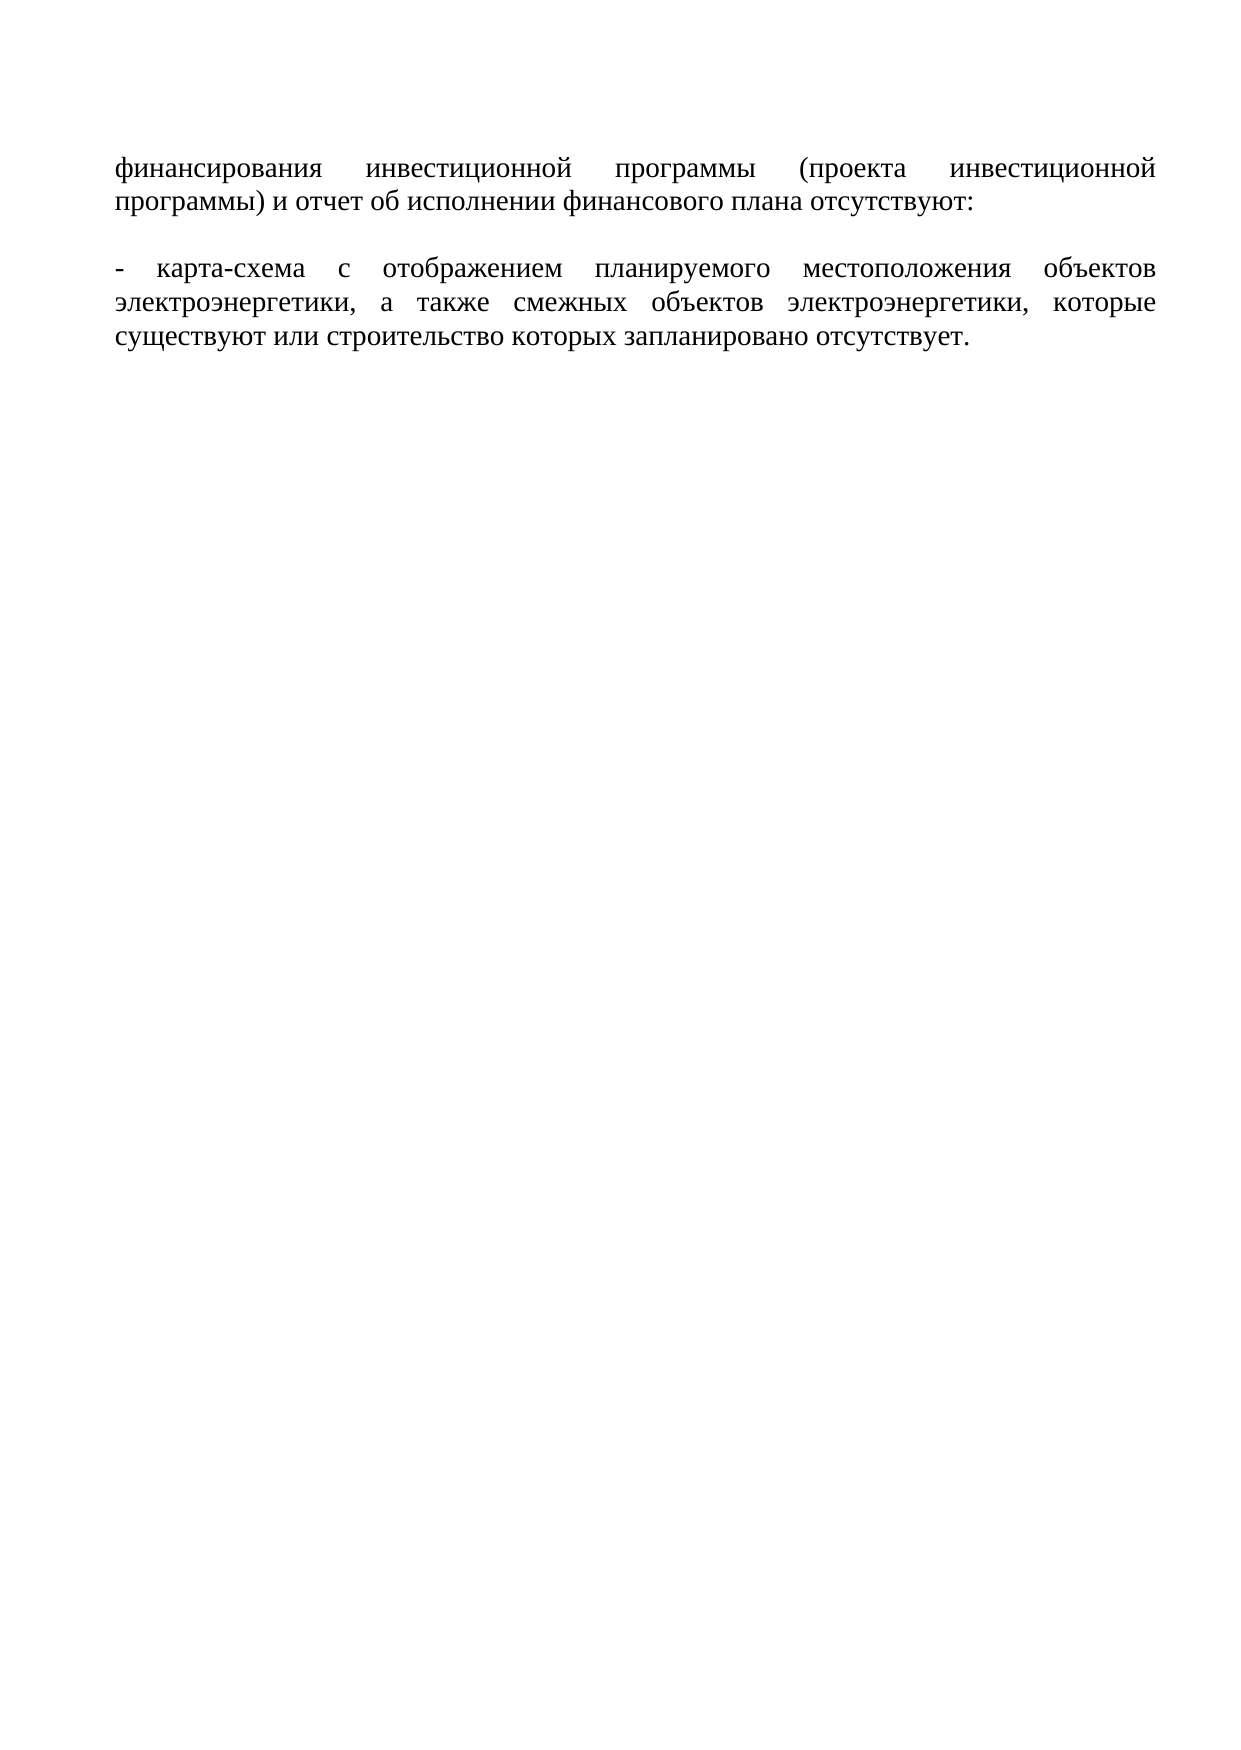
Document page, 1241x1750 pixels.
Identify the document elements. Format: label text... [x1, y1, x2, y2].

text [114, 150, 1157, 217]
text - карта-схема с отображением планируемого местоположения объектов электроэнергетики, а также смежных объектов электроэнергетики, которые существуют или строительство которых запланировано отсутствует. [114, 251, 1157, 351]
